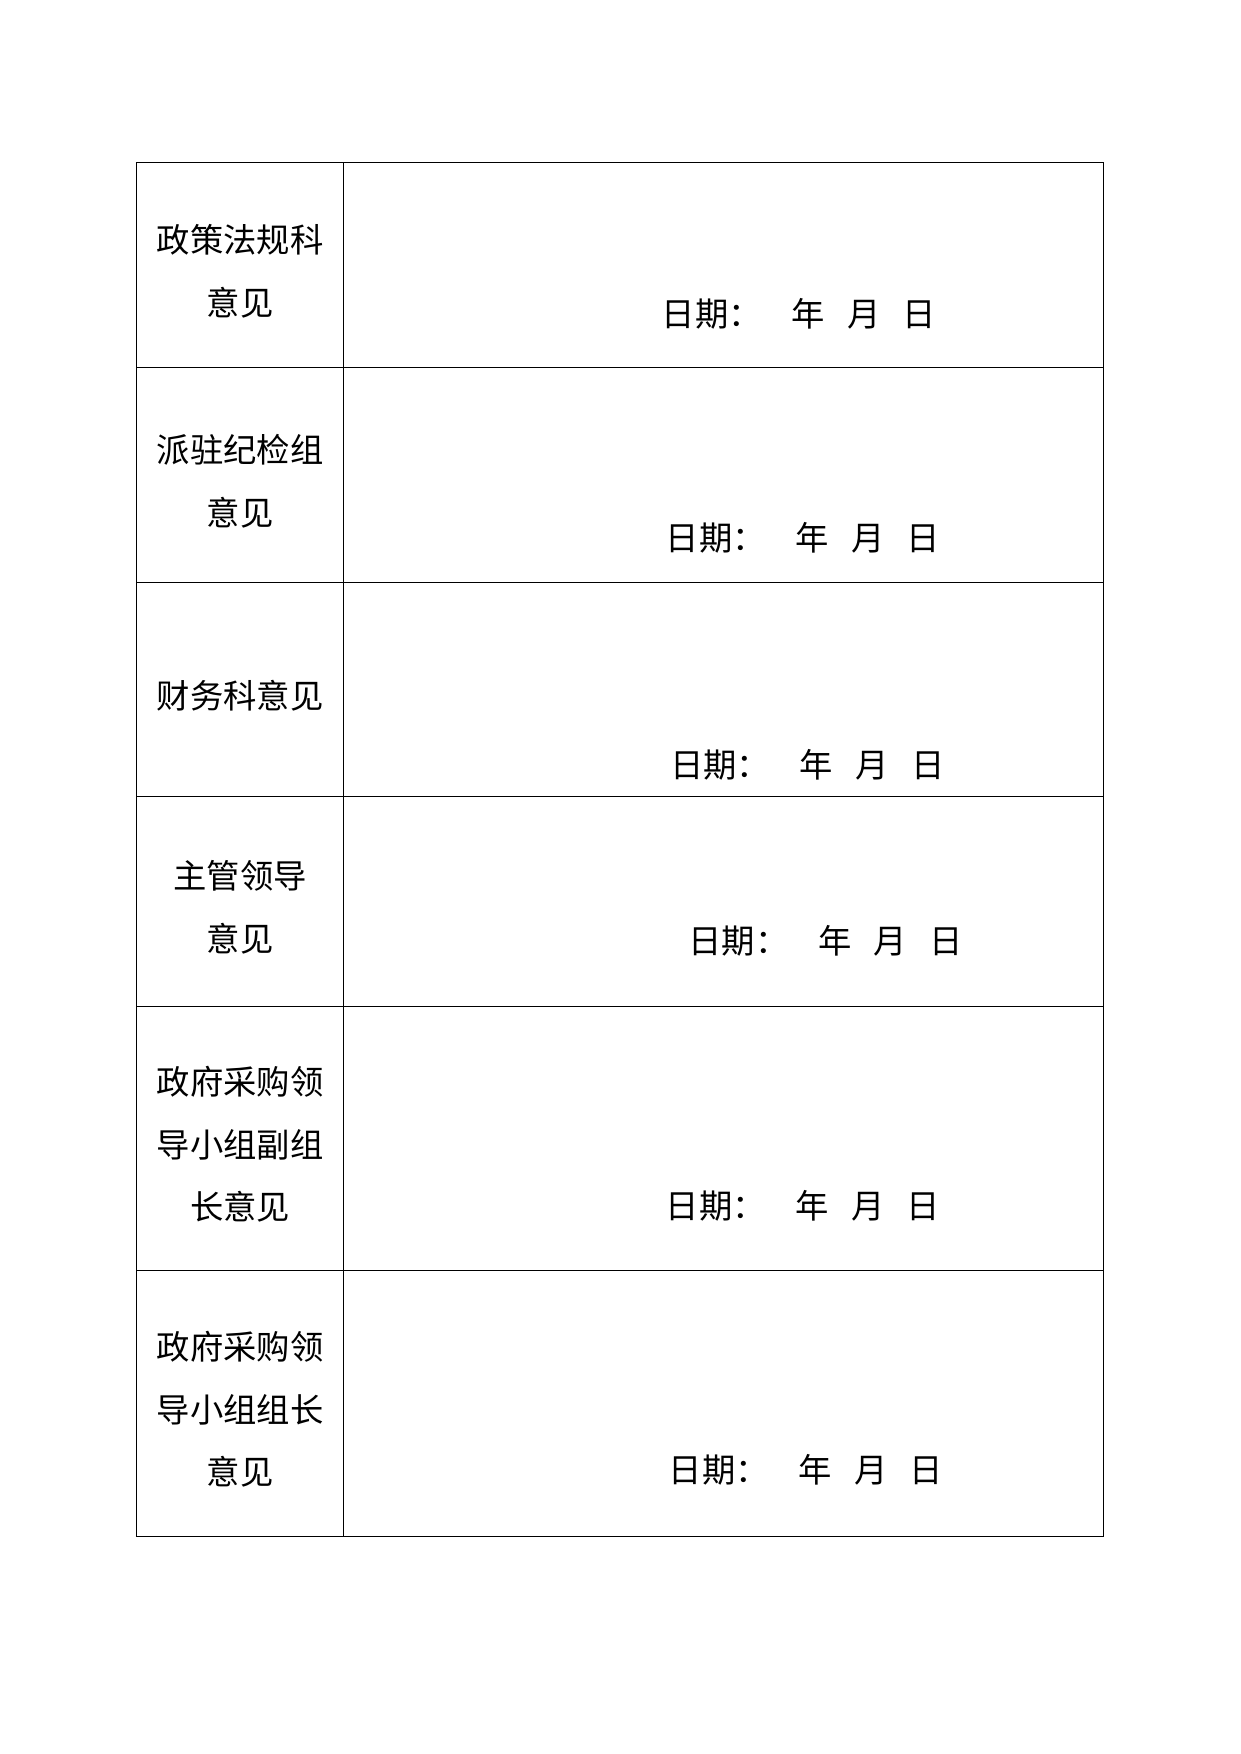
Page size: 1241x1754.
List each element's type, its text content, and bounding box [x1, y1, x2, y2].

table_cell 日期： 年 月 日 [344, 1271, 1103, 1536]
table_cell 日期： 年 月 日 [344, 163, 1103, 367]
table_cell 政府采购领导小组组长意见 [137, 1271, 343, 1536]
table_cell 政府采购领导小组副组长意见 [137, 1007, 343, 1270]
table_cell 派驻纪检组意见 [137, 368, 343, 582]
table_cell 财务科意见 [137, 583, 343, 796]
table_cell 政策法规科意见 [137, 163, 343, 367]
table_cell 日期： 年 月 日 [344, 368, 1103, 582]
table_cell 日期： 年 月 日 [344, 1007, 1103, 1270]
table_cell 日期： 年 月 日 [344, 797, 1103, 1006]
table_cell 日期： 年 月 日 [344, 583, 1103, 796]
table_cell 主管领导 意见 [137, 797, 343, 1006]
